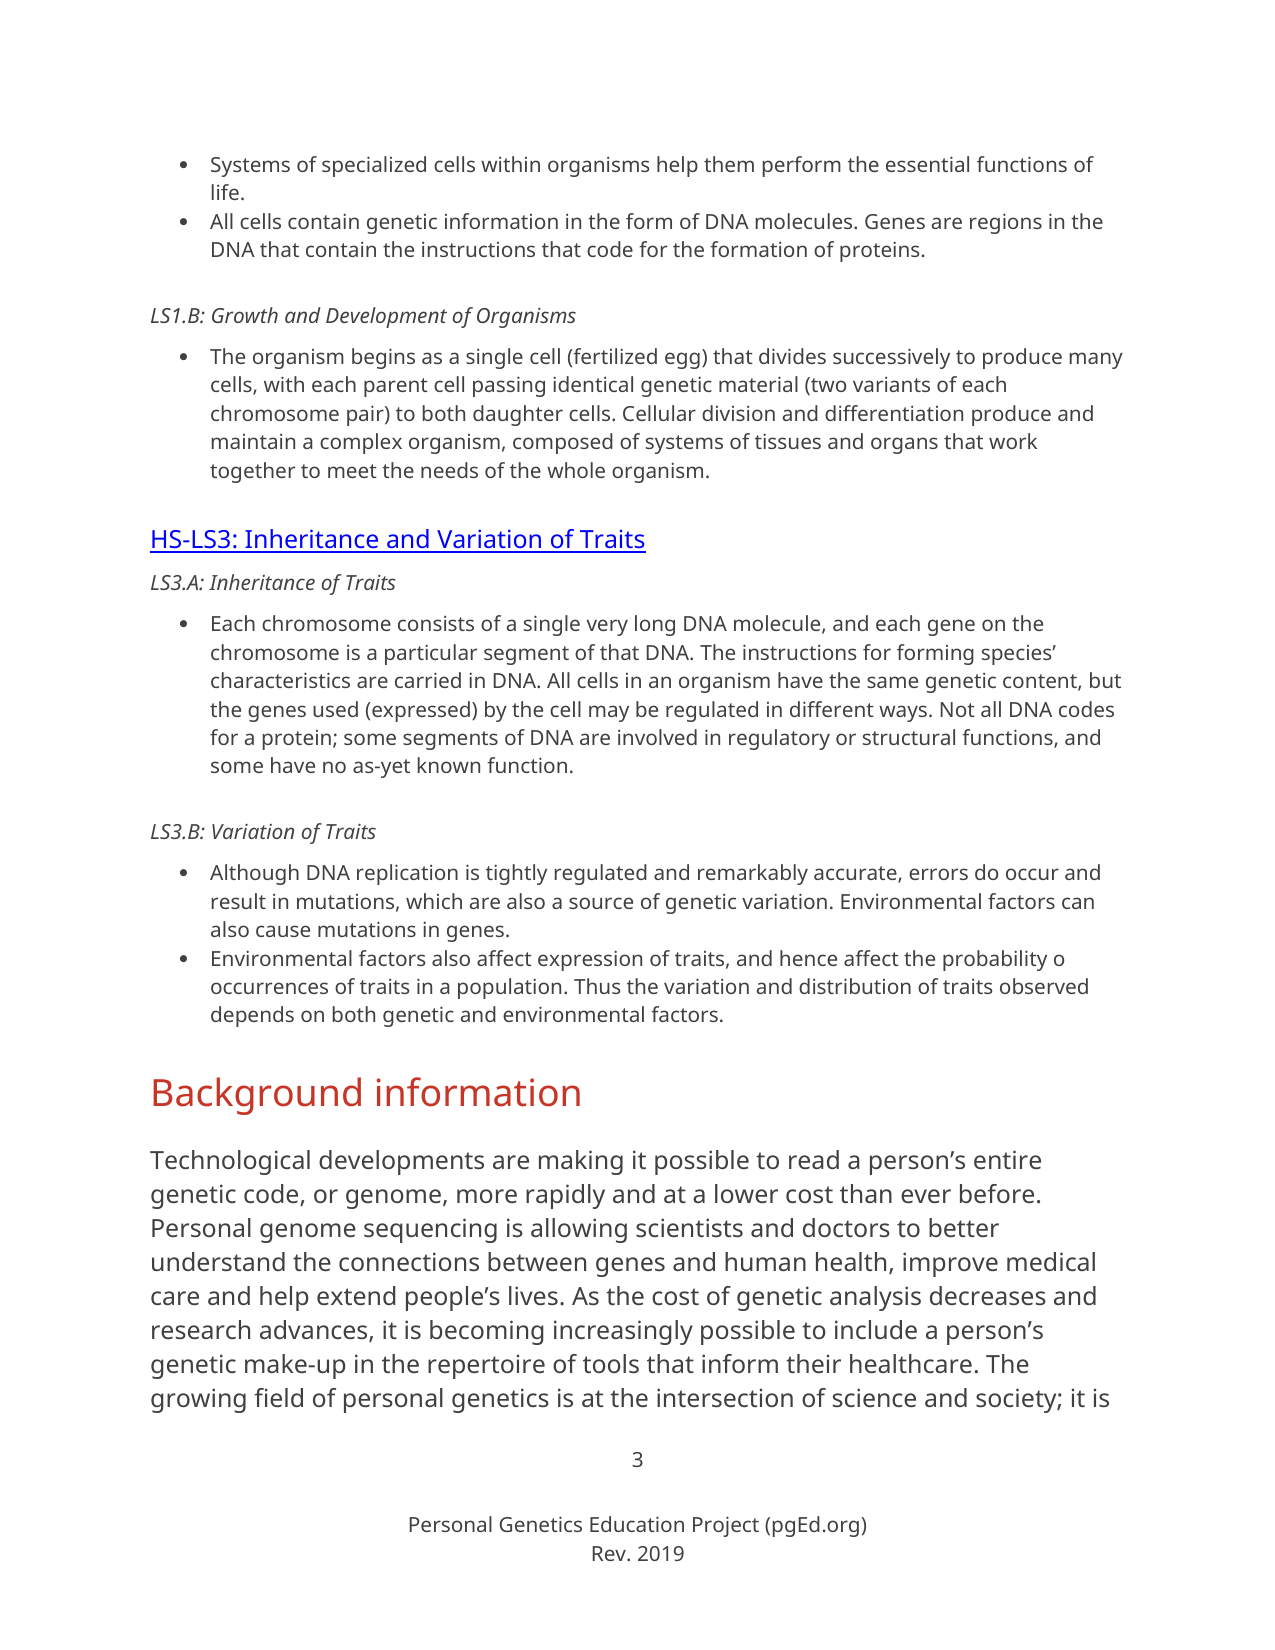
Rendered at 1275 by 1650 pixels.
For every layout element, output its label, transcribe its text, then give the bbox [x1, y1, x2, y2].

list All cells contain genetic information in the form of DNA molecules. Genes are regions in the DNA that contain the instructions that code for the formation of proteins. [180, 207, 1125, 264]
text LS3.A: Inheritance of Traits [150, 568, 1125, 597]
text LS3.B: Variation of Traits [150, 817, 1125, 846]
list Environmental factors also affect expression of traits, and hence affect the probability o occurrences of traits in a population. Thus the variation and distribution of traits observed depends on both genetic and environmental factors. [180, 944, 1125, 1029]
list The organism begins as a single cell (fertilized egg) that divides successively to produce many cells, with each parent cell passing identical genetic material (two variants of each chromosome pair) to both daughter cells. Cellular division and differentiation produce and maintain a complex organism, composed of systems of tissues and organs that work together to meet the needs of the whole organism. [180, 342, 1125, 484]
text LS1.B: Growth and Development of Organisms [150, 301, 1125, 330]
list Each chromosome consists of a single very long DNA molecule, and each gene on the chromosome is a particular segment of that DNA. The instructions for forming species’ characteristics are carried in DNA. All cells in an organism have the same genetic content, but the genes used (expressed) by the cell may be regulated in different ways. Not all DNA codes for a protein; some segments of DNA are involved in regulatory or structural functions, and some have no as-yet known function. [180, 609, 1125, 780]
text HS-LS3: Inheritance and Variation of Traits [150, 522, 1125, 556]
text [150, 1143, 1125, 1415]
subtitle Background information [150, 1067, 1125, 1118]
list Systems of specialized cells within organisms help them perform the essential functions of life. [180, 150, 1125, 207]
list Although DNA replication is tightly regulated and remarkably accurate, errors do occur and result in mutations, which are also a source of genetic variation. Environmental factors can also cause mutations in genes. [180, 858, 1125, 944]
